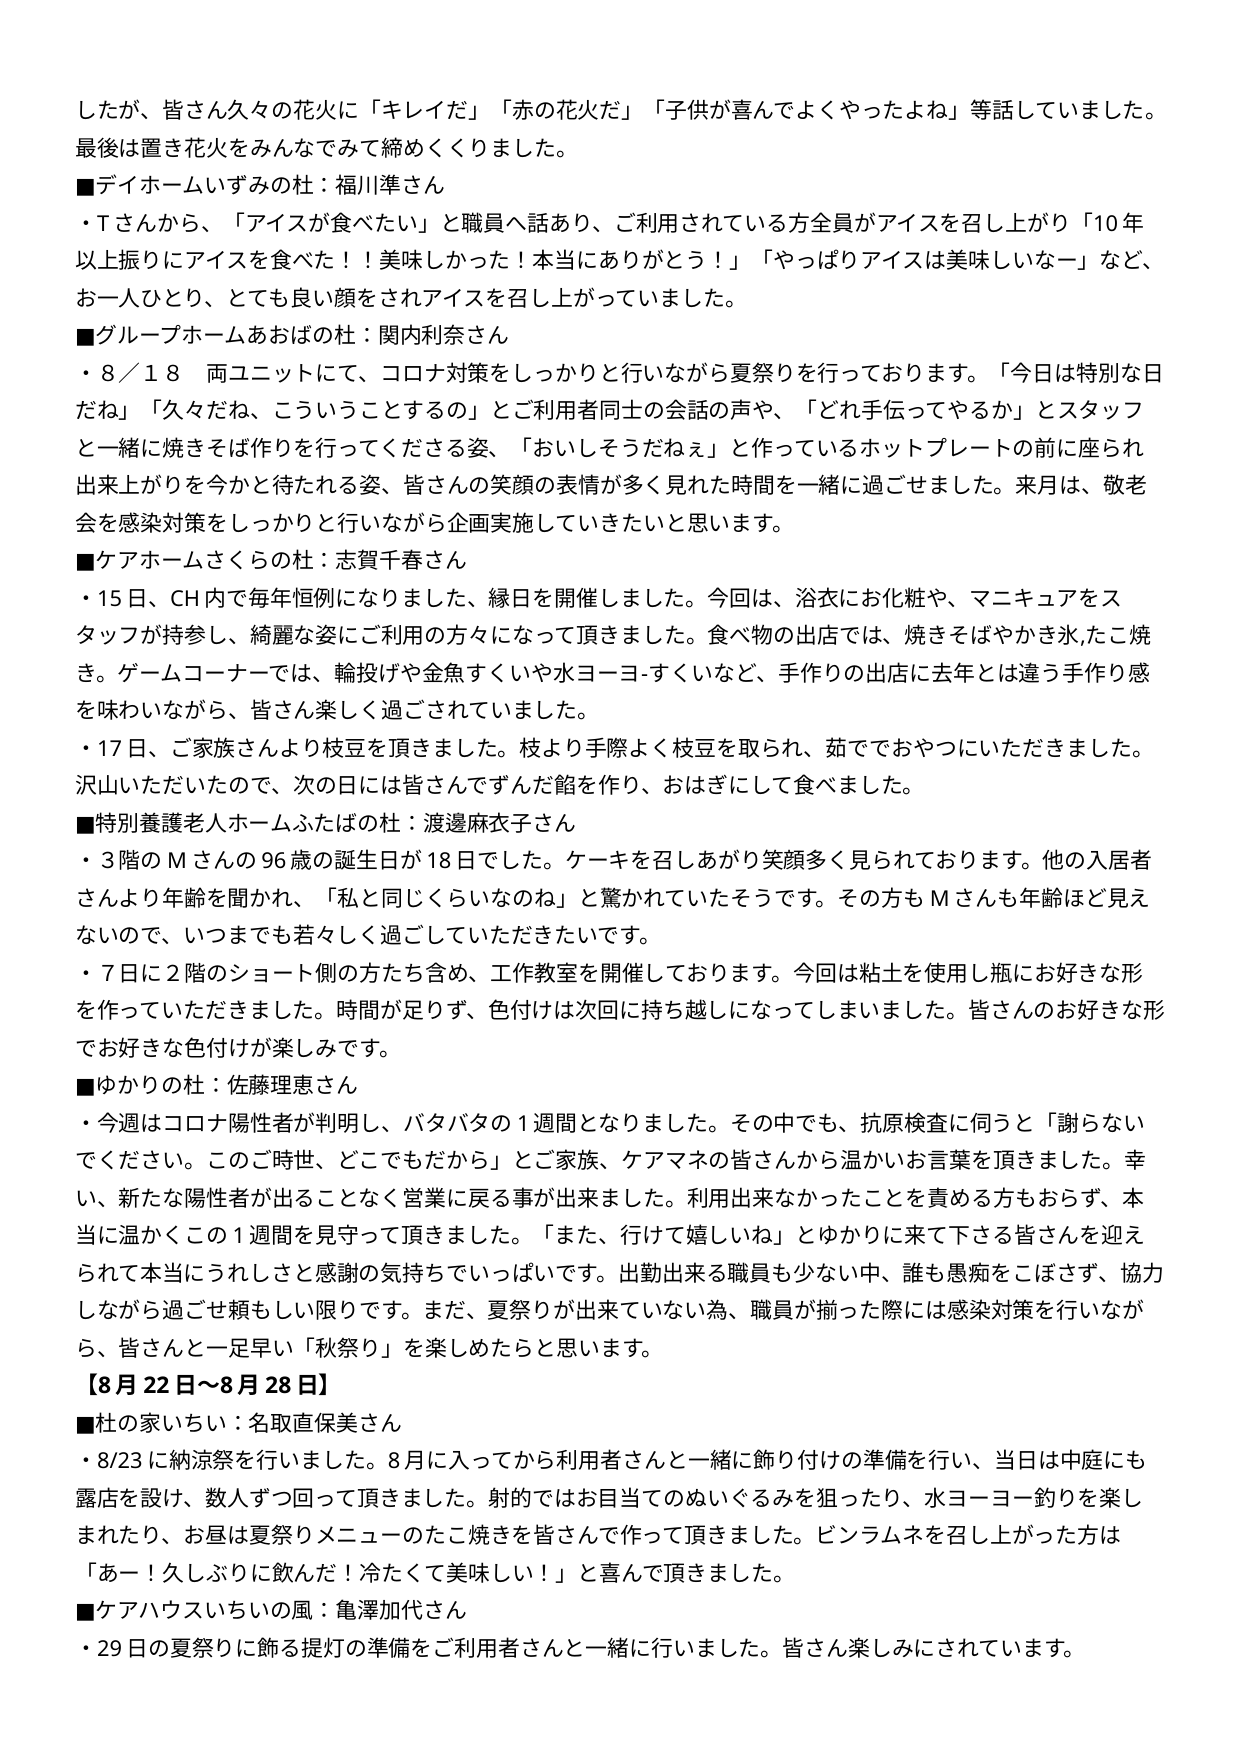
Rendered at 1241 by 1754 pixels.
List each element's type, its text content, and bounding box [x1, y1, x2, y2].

text ・Tさんから、「アイスが食べたい」と職員へ話あり、ご利用されている方全員がアイスを召し上がり「10年以上振りにアイスを食べた！！美味しかった！本当にありがとう！」「やっぱりアイスは美味しいなー」など、お一人ひとり、とても良い顔をされアイスを召し上がっていました。 [75, 203, 1165, 315]
text ・29日の夏祭りに飾る提灯の準備をご利用者さんと一緒に行いました。皆さん楽しみにされています。 [75, 1628, 1165, 1665]
text ・今週はコロナ陽性者が判明し、バタバタの1週間となりました。その中でも、抗原検査に伺うと「謝らないでください。このご時世、どこでもだから」とご家族、ケアマネの皆さんから温かいお言葉を頂きました。幸い、新たな陽性者が出ることなく営業に戻る事が出来ました。利用出来なかったことを責める方もおらず、本当に温かくこの1週間を見守って頂きました。「また、行けて嬉しいね」とゆかりに来て下さる皆さんを迎えられて本当にうれしさと感謝の気持ちでいっぱいです。出勤出来る職員も少ない中、誰も愚痴をこぼさず、協力しながら過ごせ頼もしい限りです。まだ、夏祭りが出来ていない為、職員が揃った際には感染対策を行いながら、皆さんと一足早い「秋祭り」を楽しめたらと思います。 [75, 1103, 1165, 1365]
text ■特別養護老人ホームふたばの杜：渡邊麻衣子さん [75, 803, 1165, 840]
text ■ケアハウスいちいの風：亀澤加代さん [75, 1590, 1165, 1628]
text ・8/23に納涼祭を行いました。8月に入ってから利用者さんと一緒に飾り付けの準備を行い、当日は中庭にも露店を設け、数人ずつ回って頂きました。射的ではお目当てのぬいぐるみを狙ったり、水ヨーヨー釣りを楽しまれたり、お昼は夏祭りメニューのたこ焼きを皆さんで作って頂きました。ビンラムネを召し上がった方は「あー！久しぶりに飲んだ！冷たくて美味しい！」と喜んで頂きました。 [75, 1440, 1165, 1590]
text ・３階のMさんの96歳の誕生日が18日でした。ケーキを召しあがり笑顔多く見られております。他の入居者さんより年齢を聞かれ、「私と同じくらいなのね」と驚かれていたそうです。その方もMさんも年齢ほど見えないので、いつまでも若々しく過ごしていただきたいです。 [75, 840, 1165, 953]
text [75, 90, 1165, 128]
text ■グループホームあおばの杜：関内利奈さん [75, 315, 1165, 353]
text 最後は置き花火をみんなでみて締めくくりました。 [75, 128, 1165, 165]
text ・15日、CH内で毎年恒例になりました、縁日を開催しました。今回は、浴衣にお化粧や、マニキュアをスタッフが持参し、綺麗な姿にご利用の方々になって頂きました。食べ物の出店では、焼きそばやかき氷,たこ焼き。ゲームコーナーでは、輪投げや金魚すくいや水ヨーヨ-すくいなど、手作りの出店に去年とは違う手作り感を味わいながら、皆さん楽しく過ごされていました。 [75, 578, 1165, 728]
text ■ケアホームさくらの杜：志賀千春さん [75, 540, 1165, 578]
text ・17日、ご家族さんより枝豆を頂きました。枝より手際よく枝豆を取られ、茹ででおやつにいただきました。沢山いただいたので、次の日には皆さんでずんだ餡を作り、おはぎにして食べました。 [75, 728, 1165, 803]
text ■ゆかりの杜：佐藤理恵さん [75, 1065, 1165, 1103]
text ■杜の家いちい：名取直保美さん [75, 1403, 1165, 1440]
text ■デイホームいずみの杜：福川準さん [75, 165, 1165, 203]
text ・７日に２階のショート側の方たち含め、工作教室を開催しております。今回は粘土を使用し瓶にお好きな形を作っていただきました。時間が足りず、色付けは次回に持ち越しになってしまいました。皆さんのお好きな形でお好きな色付けが楽しみです。 [75, 953, 1165, 1065]
text 【8月22日～8月28日】 [75, 1365, 1165, 1403]
text ・８／１８ 両ユニットにて、コロナ対策をしっかりと行いながら夏祭りを行っております。「今日は特別な日だね」「久々だね、こういうことするの」とご利用者同士の会話の声や、「どれ手伝ってやるか」とスタッフと一緒に焼きそば作りを行ってくださる姿、「おいしそうだねぇ」と作っているホットプレートの前に座られ出来上がりを今かと待たれる姿、皆さんの笑顔の表情が多く見れた時間を一緒に過ごせました。来月は、敬老会を感染対策をしっかりと行いながら企画実施していきたいと思います。 [75, 353, 1165, 540]
